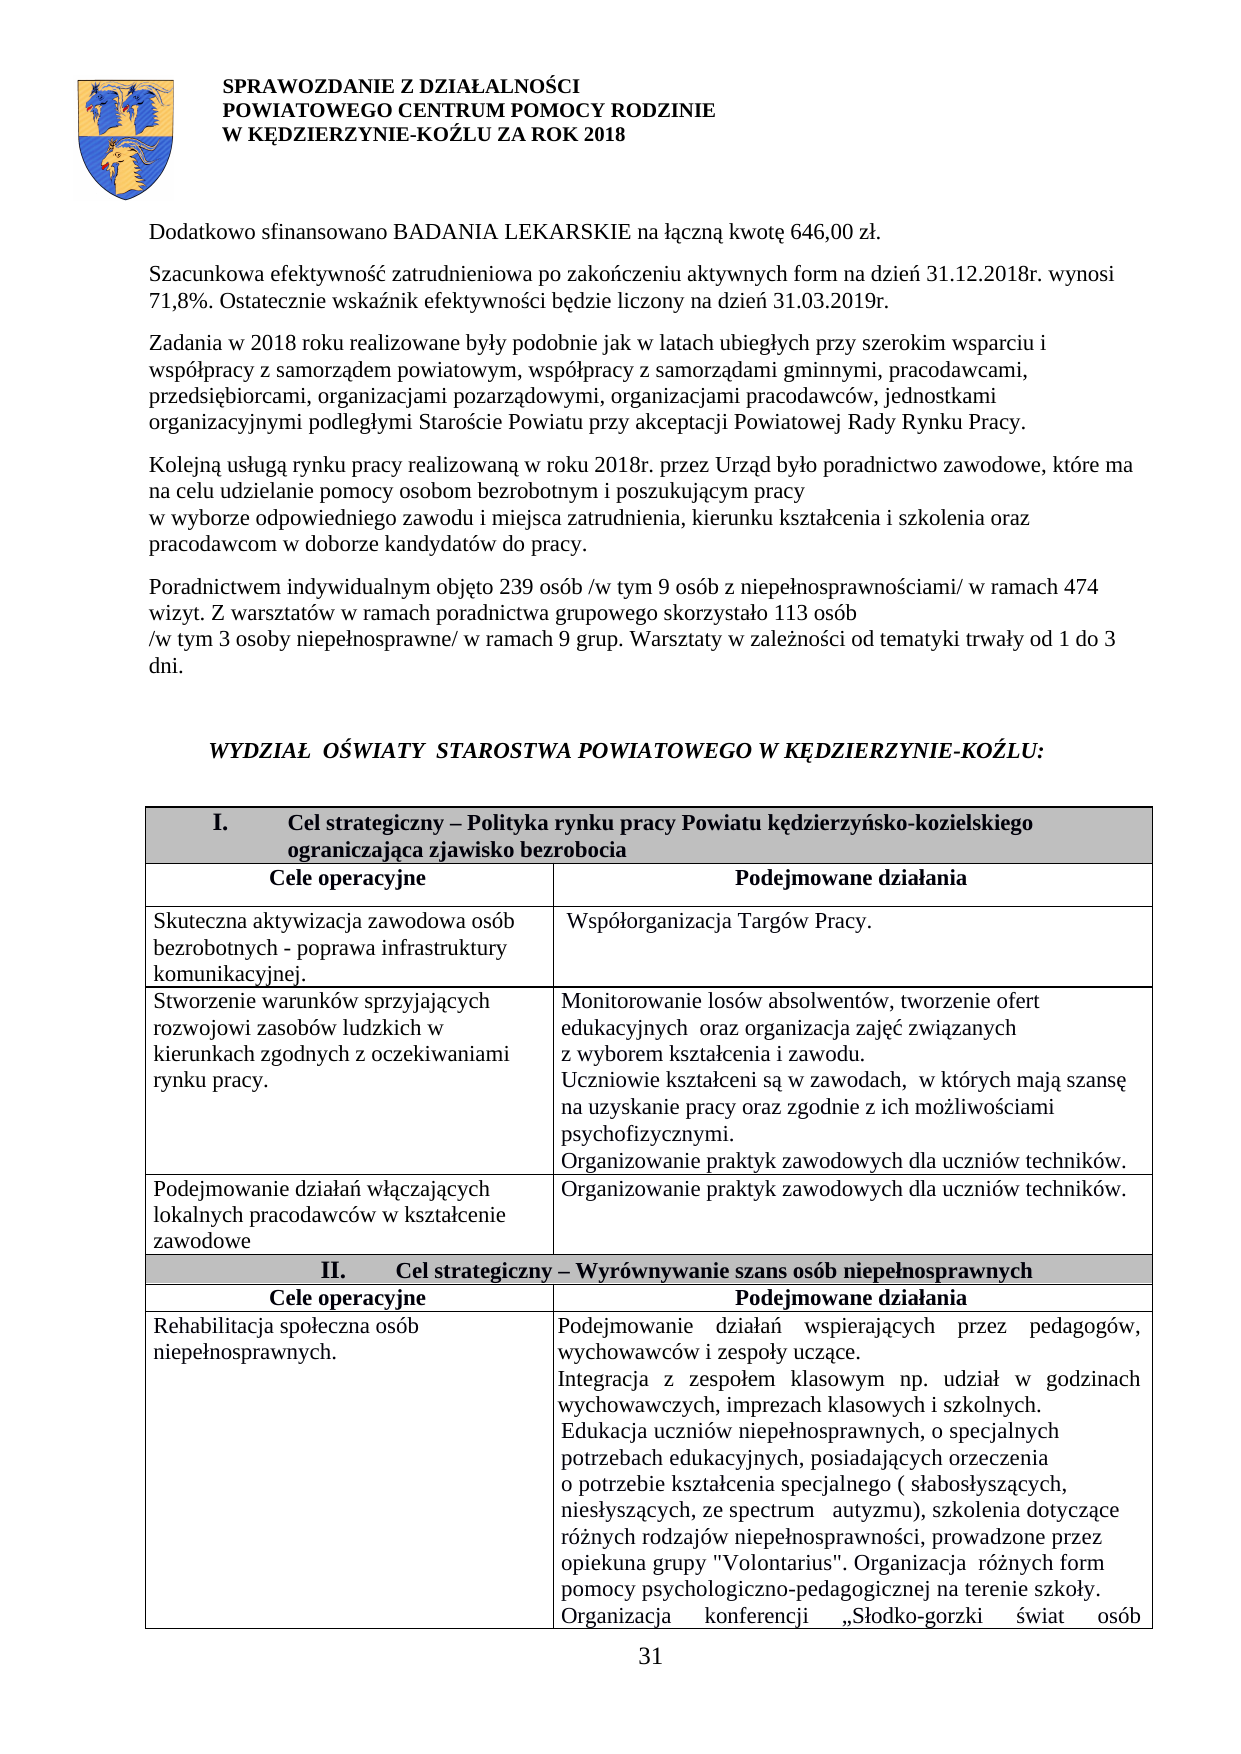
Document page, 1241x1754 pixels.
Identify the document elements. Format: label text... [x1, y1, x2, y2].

table_cell Rehabilitacja społeczna osób niepełnosprawnych. [146, 1312, 553, 1628]
table_cell Stworzenie warunków sprzyjających rozwojowi zasobów ludzkich w kierunkach zgodnych z oczekiwaniami rynku pracy. [146, 988, 553, 1173]
table_cell Współorganizacja Targów Pracy. [554, 907, 1152, 986]
table_header Cel strategiczny – Polityka rynku pracy Powiatu kędzierzyńsko-kozielskiego ograniczająca zjawisko bezrobocia [146, 808, 1152, 863]
table_cell Cel strategiczny – Wyrównywanie szans osób niepełnosprawnych [146, 1255, 1152, 1283]
table_cell Cele operacyjne [146, 1285, 553, 1311]
table_cell Podejmowanie działań włączających lokalnych pracodawców w kształcenie zawodowe [146, 1175, 553, 1254]
text Poradnictwem indywidualnym objęto 239 osób /w tym 9 osób z niepełnosprawnościami/ w ramach 474 wizyt. Z warsztatów w ramach poradnictwa grupowego skorzystało 113 osób /w tym 3 osoby niepełnosprawne/ w ramach 9 grup. Warsztaty w zależności od tematyki trwały od 1 do 3 dni. [149, 573, 1157, 678]
table_cell Monitorowanie losów absolwentów, tworzenie ofert edukacyjnych oraz organizacja zajęć związanych z wyborem kształcenia i zawodu. Uczniowie kształceni są w zawodach, w których mają szansę na uzyskanie pracy oraz zgodnie z ich możliwościami psychofizycznymi. Organizowanie praktyk zawodowych dla uczniów techników. [554, 988, 1152, 1173]
text WYDZIAŁ OŚWIATY STAROSTWA POWIATOWEGO W KĘDZIERZYNIE-KOŹLU: [208, 737, 1157, 763]
text Zadania w 2018 roku realizowane były podobnie jak w latach ubiegłych przy szerokim wsparciu i współpracy z samorządem powiatowym, współpracy z samorządami gminnymi, pracodawcami, przedsiębiorcami, organizacjami pozarządowymi, organizacjami pracodawców, jednostkami organizacyjnymi podległymi Staroście Powiatu przy akceptacji Powiatowej Rady Rynku Pracy. [149, 329, 1157, 435]
text Dodatkowo sfinansowano BADANIA LEKARSKIE na łączną kwotę 646,00 zł. [149, 218, 1157, 244]
table_cell Podejmowane działania [554, 1285, 1152, 1311]
table_cell Organizowanie praktyk zawodowych dla uczniów techników. [554, 1175, 1152, 1254]
table_cell Podejmowane działania [554, 864, 1152, 906]
picture [73, 75, 174, 201]
text Kolejną usługą rynku pracy realizowaną w roku 2018r. przez Urząd było poradnictwo zawodowe, które ma na celu udzielanie pomocy osobom bezrobotnym i poszukującym pracy w wyborze odpowiedniego zawodu i miejsca zatrudnienia, kierunku kształcenia i szkolenia oraz pracodawcom w doborze kandydatów do pracy. [149, 451, 1157, 556]
text Szacunkowa efektywność zatrudnieniowa po zakończeniu aktywnych form na dzień 31.12.2018r. wynosi 71,8%. Ostatecznie wskaźnik efektywności będzie liczony na dzień 31.03.2019r. [149, 260, 1157, 313]
table_cell Skuteczna aktywizacja zawodowa osób bezrobotnych - poprawa infrastruktury komunikacyjnej. [146, 907, 553, 986]
table_cell Cele operacyjne [146, 864, 553, 906]
